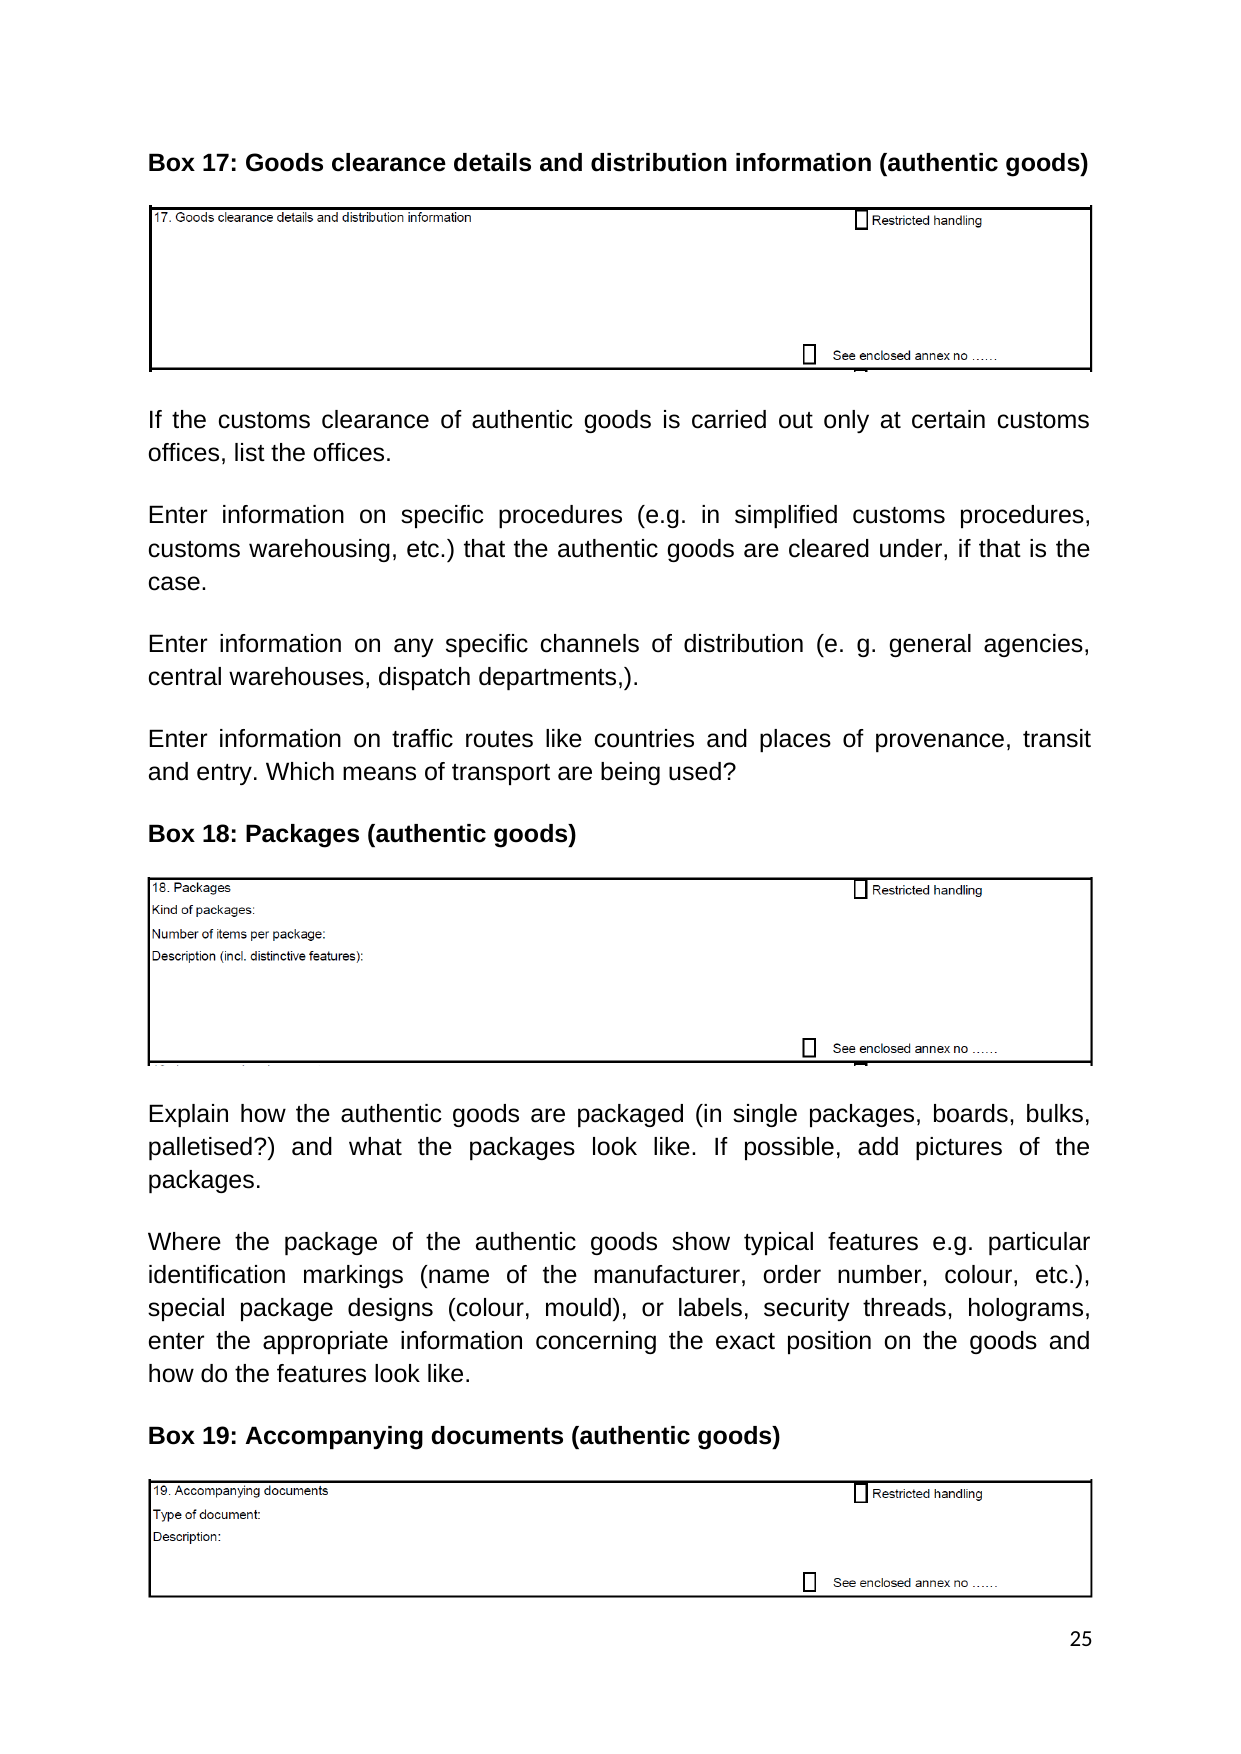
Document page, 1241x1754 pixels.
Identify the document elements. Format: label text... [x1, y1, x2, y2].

text Enter information on specific procedures (e.g. in simplified customs procedures, customs warehousing, etc.) that the authentic goods are cleared under, if that is the case. [148, 501, 1092, 595]
text Explain how the authentic goods are packaged (in single packages, boards, bulks, palletised?) and what the packages look like. If possible, add pictures of the packages. [148, 1099, 1092, 1193]
subtitle Box 19: Accompanying documents (authentic goods) [148, 1421, 1092, 1450]
text If the customs clearance of authentic goods is carried out only at certain customs offices, list the offices. [148, 405, 1092, 467]
subtitle Box 18: Packages (authentic goods) [148, 819, 1092, 848]
text Enter information on traffic routes like countries and places of provenance, transit and entry. Which means of transport are being used? [148, 724, 1092, 786]
text Where the package of the authentic goods show typical features e.g. particular identification markings (name of the manufacturer, order number, colour, etc.), special package designs (colour, mould), or labels, security threads, holograms, enter the appropriate information concerning the exact position on the goods and how do the features look like. [148, 1227, 1092, 1388]
text Enter information on any specific channels of distribution (e. g. general agencies, central warehouses, dispatch departments,). [148, 629, 1092, 691]
subtitle Box 17: Goods clearance details and distribution information (authentic goods) [148, 148, 1092, 176]
